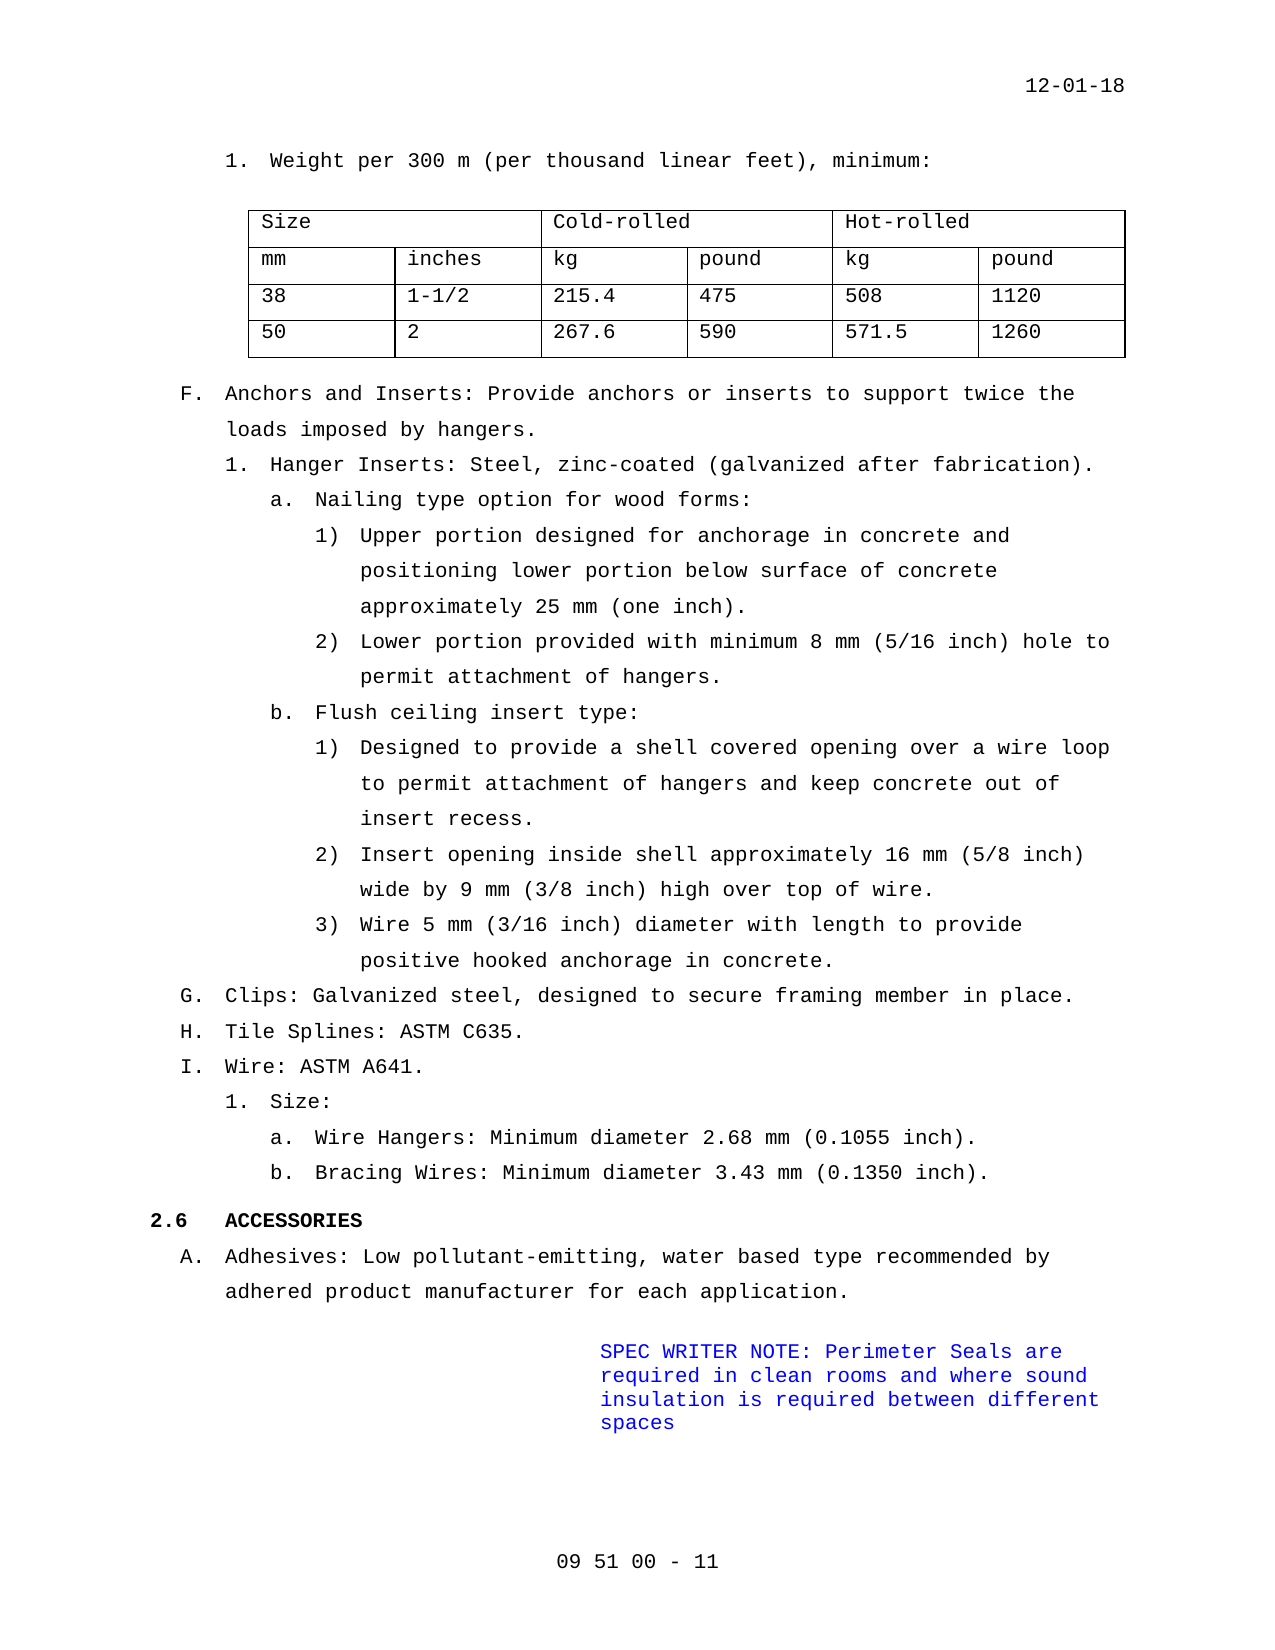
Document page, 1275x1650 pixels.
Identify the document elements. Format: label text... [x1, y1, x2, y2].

text Anchors and Inserts: Provide anchors or inserts to support twice the loads imposed by hangers. [180, 383, 1125, 442]
text Bracing Wires: Minimum diameter 3.43 mm (0.1350 inch). [270, 1162, 1125, 1186]
table_header Cold-rolled [542, 211, 832, 247]
table_header Hot-rolled [833, 211, 1124, 247]
text Weight per 300 m (per thousand linear feet), minimum: [225, 150, 1125, 174]
table_header Size [249, 211, 541, 247]
table_cell 267.6 [542, 321, 687, 357]
table_cell 2 [396, 321, 541, 357]
text Insert opening inside shell approximately 16 mm (5/8 inch) wide by 9 mm (3/8 inch) high over top of wire. [315, 843, 1125, 903]
text Lower portion provided with minimum 8 mm (5/16 inch) hole to permit attachment of hangers. [315, 631, 1125, 690]
text Nailing type option for wood forms: [270, 489, 1125, 513]
table_cell 508 [833, 285, 978, 320]
table_cell pound [979, 248, 1124, 284]
table_cell 571.5 [833, 321, 978, 357]
text Flush ceiling insert type: [270, 702, 1125, 726]
text Adhesives: Low pollutant-emitting, water based type recommended by adhered product manufacturer for each application. [180, 1246, 1125, 1305]
table_cell pound [688, 248, 832, 284]
text Wire: ASTM A641. [180, 1056, 1125, 1080]
table_cell mm [249, 248, 394, 284]
text Wire Hangers: Minimum diameter 2.68 mm (0.1055 inch). [270, 1127, 1125, 1151]
text ACCESSORIES [150, 1210, 1125, 1234]
text Designed to provide a shell covered opening over a wire loop to permit attachment of hangers and keep concrete out of insert recess. [315, 737, 1125, 832]
text SPEC WRITER NOTE: Perimeter Seals are required in clean rooms and where sound insulation is required between different spaces [600, 1341, 1125, 1436]
text Wire 5 mm (3/16 inch) diameter with length to provide positive hooked anchorage in concrete. [315, 914, 1125, 973]
table_cell 475 [688, 285, 832, 320]
table_cell 1120 [979, 285, 1124, 320]
table_cell 590 [688, 321, 832, 357]
table_cell 215.4 [542, 285, 687, 320]
table_cell 38 [249, 285, 394, 320]
text Size: [225, 1091, 1125, 1115]
table_cell 50 [249, 321, 394, 357]
table_cell 1-1/2 [396, 285, 541, 320]
text Hanger Inserts: Steel, zinc-coated (galvanized after fabrication). [225, 454, 1125, 478]
table_cell kg [833, 248, 978, 284]
table_cell inches [396, 248, 541, 284]
text Upper portion designed for anchorage in concrete and positioning lower portion below surface of concrete approximately 25 mm (one inch). [315, 525, 1125, 619]
table_cell 1260 [979, 321, 1124, 357]
table_cell kg [542, 248, 687, 284]
text Clips: Galvanized steel, designed to secure framing member in place. [180, 985, 1125, 1009]
text Tile Splines: ASTM C635. [180, 1021, 1125, 1044]
